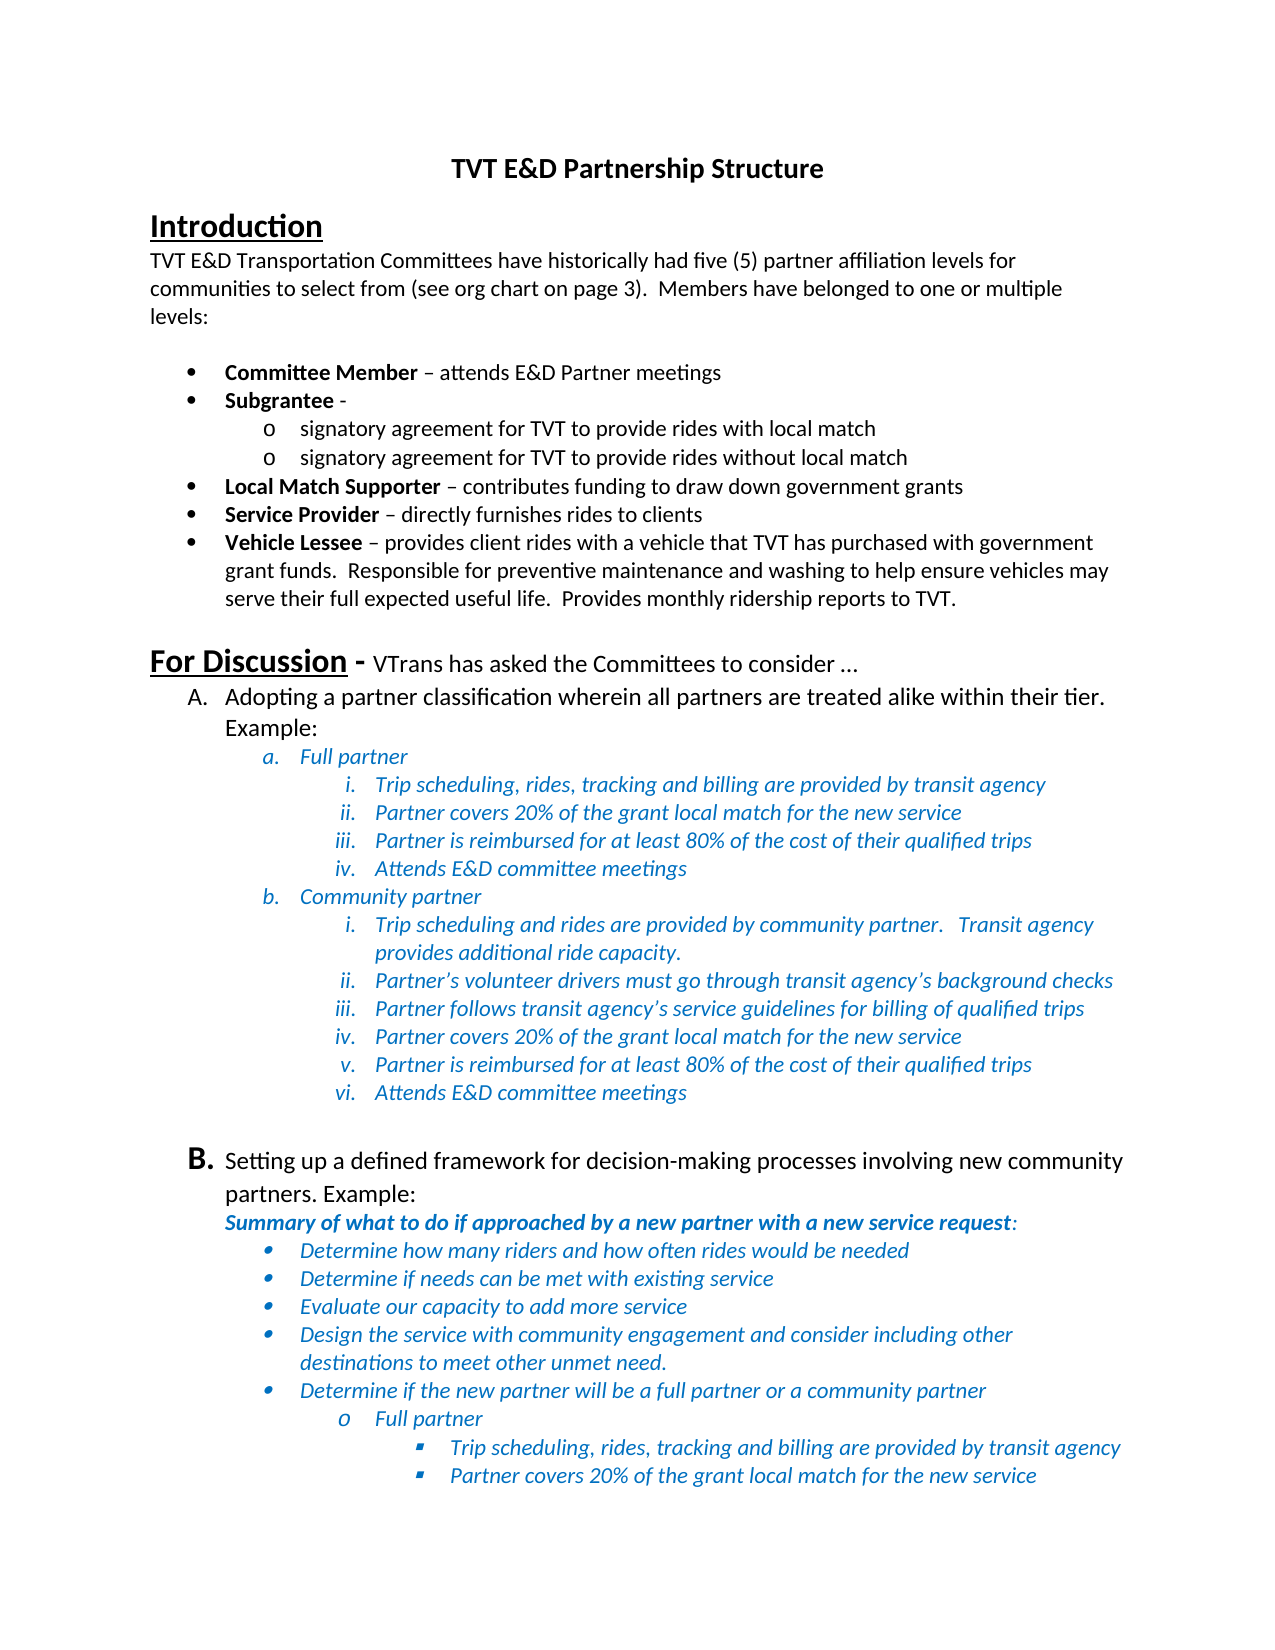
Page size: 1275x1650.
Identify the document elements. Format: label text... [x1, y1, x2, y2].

list Partner is reimbursed for at least 80% of the cost of their qualified trips [356, 1050, 1125, 1078]
list Attends E&D committee meetings [356, 1078, 1125, 1106]
list Design the service with community engagement and consider including other destinations to meet other unmet need. [262, 1320, 1125, 1376]
text TVT E&D Partnership Structure [150, 150, 1125, 186]
list Determine if the new partner will be a full partner or a community partner [262, 1376, 1125, 1404]
list Community partner [262, 882, 1125, 910]
list Partner covers 20% of the grant local match for the new service [356, 798, 1125, 826]
list Trip scheduling and rides are provided by community partner. Transit agency provides additional ride capacity. [356, 910, 1125, 966]
list Committee Member – attends E&D Partner meetings [187, 358, 1125, 386]
list Evaluate our capacity to add more service [262, 1292, 1125, 1320]
list TVT E&D Transportation Committees have historically had five (5) partner affiliation levels for communities to select from (see org chart on page 3). Members have belonged to one or multiple levels: [150, 246, 1125, 330]
list Trip scheduling, rides, tracking and billing are provided by transit agency [356, 770, 1125, 798]
list Determine how many riders and how often rides would be needed [262, 1236, 1125, 1264]
list Vehicle Lessee – provides client rides with a vehicle that TVT has purchased with government grant funds. Responsible for preventive maintenance and washing to help ensure vehicles may serve their full expected useful life. Provides monthly ridership reports to TVT. [187, 528, 1125, 612]
list signatory agreement for TVT to provide rides without local match [262, 443, 1125, 472]
list Full partner [262, 742, 1125, 770]
list Local Match Supporter – contributes funding to draw down government grants [187, 472, 1125, 500]
list Subgrantee - [187, 386, 1125, 414]
list Adopting a partner classification wherein all partners are treated alike within their tier. Example: [187, 681, 1125, 742]
list Attends E&D committee meetings [356, 854, 1125, 882]
list signatory agreement for TVT to provide rides with local match [262, 414, 1125, 443]
list Setting up a defined framework for decision-making processes involving new community partners. Example: [187, 1137, 1125, 1208]
list Trip scheduling, rides, tracking and billing are provided by transit agency [412, 1433, 1125, 1462]
list Full partner [337, 1404, 1125, 1433]
list Partner is reimbursed for at least 80% of the cost of their qualified trips [356, 826, 1125, 854]
list Partner covers 20% of the grant local match for the new service [412, 1462, 1125, 1489]
list Partner’s volunteer drivers must go through transit agency’s background checks [356, 966, 1125, 994]
text Summary of what to do if approached by a new partner with a new service request: [225, 1208, 1125, 1236]
list Partner follows transit agency’s service guidelines for billing of qualified trips [356, 994, 1125, 1022]
text For Discussion - VTrans has asked the Committees to consider … [150, 640, 1125, 681]
list Determine if needs can be met with existing service [262, 1264, 1125, 1292]
list Service Provider – directly furnishes rides to clients [187, 500, 1125, 528]
list Partner covers 20% of the grant local match for the new service [356, 1022, 1125, 1050]
text Introduction [150, 205, 1125, 246]
